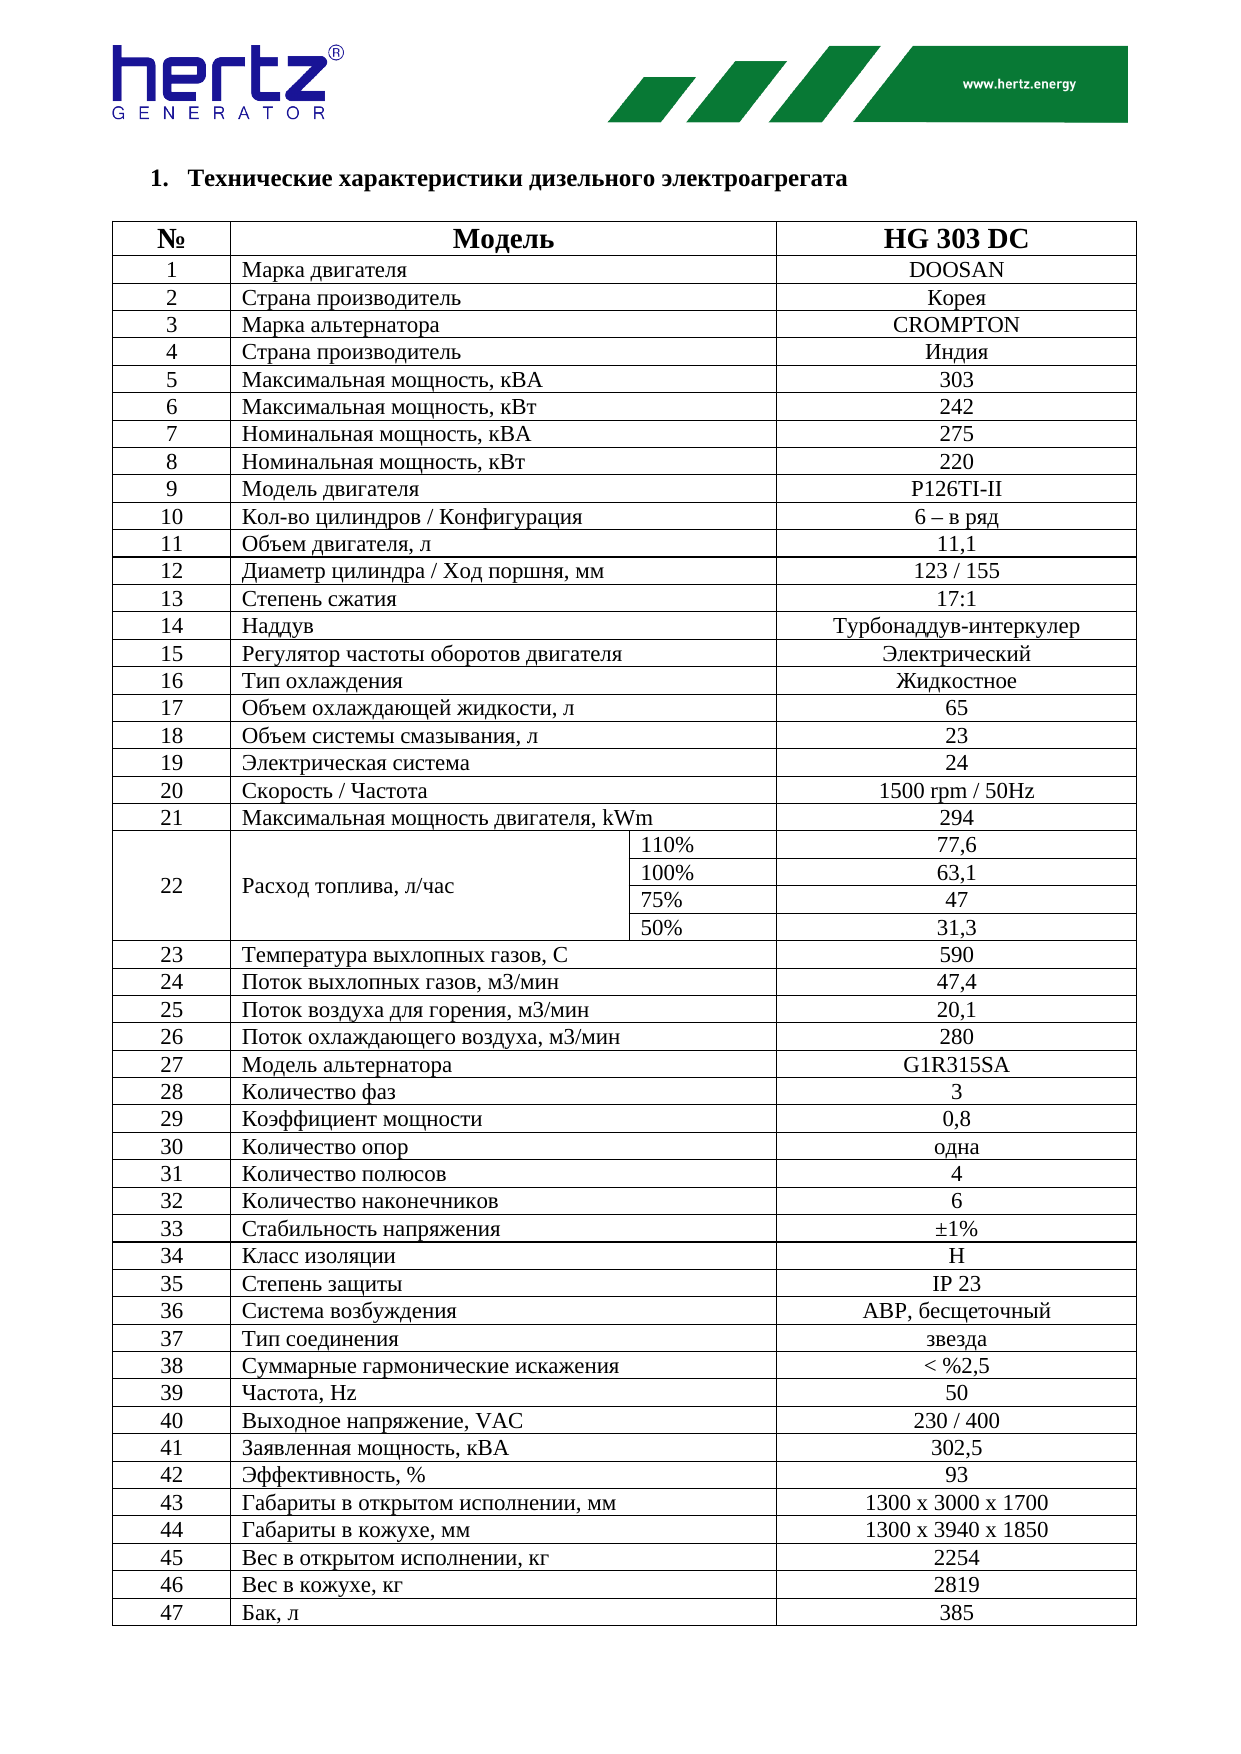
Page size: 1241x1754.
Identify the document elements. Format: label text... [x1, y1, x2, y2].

table_cell 47,4 [777, 969, 1136, 995]
table_cell 47 [777, 886, 1136, 913]
table_cell Регулятор частоты оборотов двигателя [231, 640, 776, 666]
table_cell Вес в кожухе, кг [231, 1571, 776, 1597]
table_cell 17 [113, 695, 230, 721]
table_cell 110% [630, 831, 776, 858]
table_cell 2819 [777, 1571, 1136, 1597]
table_cell 50 [777, 1379, 1136, 1406]
table_cell 32 [113, 1188, 230, 1214]
table_cell 4 [113, 338, 230, 365]
table_cell 230 / 400 [777, 1407, 1136, 1433]
table_cell Система возбуждения [231, 1297, 776, 1323]
table_cell 37 [113, 1325, 230, 1351]
table_cell 24 [113, 969, 230, 995]
table_cell 6 – в ряд [777, 503, 1136, 529]
table_cell Электрический [777, 640, 1136, 666]
table_cell АВР, бесщеточный [777, 1297, 1136, 1323]
table_cell Марка двигателя [231, 256, 776, 282]
table_cell 43 [113, 1489, 230, 1515]
table_cell Эффективность, % [231, 1462, 776, 1488]
table_cell Габариты в открытом исполнении, мм [231, 1489, 776, 1515]
table_cell 242 [777, 393, 1136, 419]
table_cell 303 [777, 366, 1136, 392]
table_cell Частота, Hz [231, 1379, 776, 1406]
table_cell 50% [630, 914, 776, 940]
table_cell 294 [777, 804, 1136, 830]
table_cell 27 [113, 1051, 230, 1077]
table_cell Индия [777, 338, 1136, 365]
table_cell Модель альтернатора [231, 1051, 776, 1077]
table_cell 30 [113, 1133, 230, 1159]
table_cell 8 [113, 448, 230, 474]
table_cell Страна производитель [231, 284, 776, 310]
table_cell Количество наконечников [231, 1188, 776, 1214]
table_cell 21 [113, 804, 230, 830]
table_cell IP 23 [777, 1270, 1136, 1296]
table_cell 123 / 155 [777, 558, 1136, 584]
table_cell Жидкостное [777, 667, 1136, 693]
table_cell 35 [113, 1270, 230, 1296]
table_cell Выходное напряжение, VAC [231, 1407, 776, 1433]
table_cell 47 [113, 1599, 230, 1625]
table_cell 77,6 [777, 831, 1136, 858]
table_cell Объем охлаждающей жидкости, л [231, 695, 776, 721]
table_cell 38 [113, 1352, 230, 1378]
table_cell 275 [777, 421, 1136, 447]
table_cell Количество опор [231, 1133, 776, 1159]
table_cell Наддув [231, 612, 776, 639]
table_cell 45 [113, 1544, 230, 1570]
table_cell 31 [113, 1160, 230, 1187]
table_cell 31,3 [777, 914, 1136, 940]
table_cell Класс изоляции [231, 1243, 776, 1269]
table_header HG 303 DC [777, 222, 1136, 255]
table_cell 29 [113, 1105, 230, 1132]
table_cell 18 [113, 722, 230, 748]
table_cell 6 [777, 1188, 1136, 1214]
table_cell 19 [113, 749, 230, 776]
table_cell 44 [113, 1516, 230, 1543]
table_cell 41 [113, 1434, 230, 1461]
table_cell Степень защиты [231, 1270, 776, 1296]
table_cell Температура выхлопных газов, С [231, 941, 776, 967]
table_cell 1300 x 3000 x 1700 [777, 1489, 1136, 1515]
table_cell 20 [113, 777, 230, 803]
table_cell 10 [113, 503, 230, 529]
list Технические характеристики дизельного электроагрегата [150, 163, 1137, 192]
table_cell 385 [777, 1599, 1136, 1625]
table_cell Стабильность напряжения [231, 1215, 776, 1241]
table_cell CROMPTON [777, 311, 1136, 337]
table_cell 100% [630, 859, 776, 885]
table_cell 34 [113, 1243, 230, 1269]
table_cell Поток воздуха для горения, м3/мин [231, 996, 776, 1022]
table_cell Тип охлаждения [231, 667, 776, 693]
table_cell 5 [113, 366, 230, 392]
table_cell 4 [777, 1160, 1136, 1187]
table_cell 17:1 [777, 585, 1136, 611]
table_cell Бак, л [231, 1599, 776, 1625]
table_cell 13 [113, 585, 230, 611]
table_cell Коэффициент мощности [231, 1105, 776, 1132]
table_cell 22 [113, 831, 230, 940]
table_cell Поток охлаждающего воздуха, м3/мин [231, 1023, 776, 1049]
table_cell Электрическая система [231, 749, 776, 776]
table_cell 280 [777, 1023, 1136, 1049]
table_cell 65 [777, 695, 1136, 721]
table_cell 33 [113, 1215, 230, 1241]
table_cell 16 [113, 667, 230, 693]
table_cell Объем двигателя, л [231, 530, 776, 556]
table_cell 220 [777, 448, 1136, 474]
table_cell 1500 rpm / 50Hz [777, 777, 1136, 803]
table_cell 63,1 [777, 859, 1136, 885]
table_cell Кол-во цилиндров / Конфигурация [231, 503, 776, 529]
table_cell 40 [113, 1407, 230, 1433]
table_cell одна [777, 1133, 1136, 1159]
table_cell 0,8 [777, 1105, 1136, 1132]
table_cell Скорость / Частота [231, 777, 776, 803]
table_cell 23 [113, 941, 230, 967]
table_cell Количество полюсов [231, 1160, 776, 1187]
table_cell 46 [113, 1571, 230, 1597]
table_cell 75% [630, 886, 776, 913]
table_cell 3 [777, 1078, 1136, 1104]
table_cell 39 [113, 1379, 230, 1406]
table_cell 590 [777, 941, 1136, 967]
table_cell звезда [777, 1325, 1136, 1351]
table_cell Тип соединения [231, 1325, 776, 1351]
table_cell H [777, 1243, 1136, 1269]
table_cell 7 [113, 421, 230, 447]
table_cell Количество фаз [231, 1078, 776, 1104]
table_cell 20,1 [777, 996, 1136, 1022]
table_cell 11 [113, 530, 230, 556]
table_cell Вес в открытом исполнении, кг [231, 1544, 776, 1570]
table_cell Страна производитель [231, 338, 776, 365]
table_cell Марка альтернатора [231, 311, 776, 337]
table_header Модель [231, 222, 776, 255]
table_cell Объем системы смазывания, л [231, 722, 776, 748]
table_cell 24 [777, 749, 1136, 776]
table_cell Модель двигателя [231, 475, 776, 502]
table_cell Суммарные гармонические искажения [231, 1352, 776, 1378]
table_cell 26 [113, 1023, 230, 1049]
table_cell 1300 x 3940 x 1850 [777, 1516, 1136, 1543]
table_cell Степень сжатия [231, 585, 776, 611]
table_cell 93 [777, 1462, 1136, 1488]
table_cell 9 [113, 475, 230, 502]
table_cell 25 [113, 996, 230, 1022]
table_cell 1 [113, 256, 230, 282]
table_cell 42 [113, 1462, 230, 1488]
table_cell 11,1 [777, 530, 1136, 556]
table_cell 12 [113, 558, 230, 584]
table_cell Турбонаддув-интеркулер [777, 612, 1136, 639]
table_cell 15 [113, 640, 230, 666]
table_cell 3 [113, 311, 230, 337]
table_cell Максимальная мощность, кВт [231, 393, 776, 419]
table_cell 23 [777, 722, 1136, 748]
table_cell DOOSAN [777, 256, 1136, 282]
table_cell Номинальная мощность, кВт [231, 448, 776, 474]
picture [112, 44, 1128, 123]
table_cell G1R315SА [777, 1051, 1136, 1077]
table_cell 2 [113, 284, 230, 310]
table_cell Максимальная мощность двигателя, kWm [231, 804, 776, 830]
table_cell P126TI-II [777, 475, 1136, 502]
table_cell Максимальная мощность, кВА [231, 366, 776, 392]
table_header № [113, 222, 230, 255]
table_cell 6 [113, 393, 230, 419]
table_cell 2254 [777, 1544, 1136, 1570]
table_cell Номинальная мощность, кВА [231, 421, 776, 447]
table_cell Диаметр цилиндра / Ход поршня, мм [231, 558, 776, 584]
table_cell Заявленная мощность, кВА [231, 1434, 776, 1461]
table_cell Корея [777, 284, 1136, 310]
table_cell 28 [113, 1078, 230, 1104]
table_cell 36 [113, 1297, 230, 1323]
table_cell < %2,5 [777, 1352, 1136, 1378]
table_cell 14 [113, 612, 230, 639]
table_cell 302,5 [777, 1434, 1136, 1461]
table_cell Поток выхлопных газов, м3/мин [231, 969, 776, 995]
table_cell Габариты в кожухе, мм [231, 1516, 776, 1543]
table_cell ±1% [777, 1215, 1136, 1241]
table_cell Расход топлива, л/час [231, 831, 629, 940]
